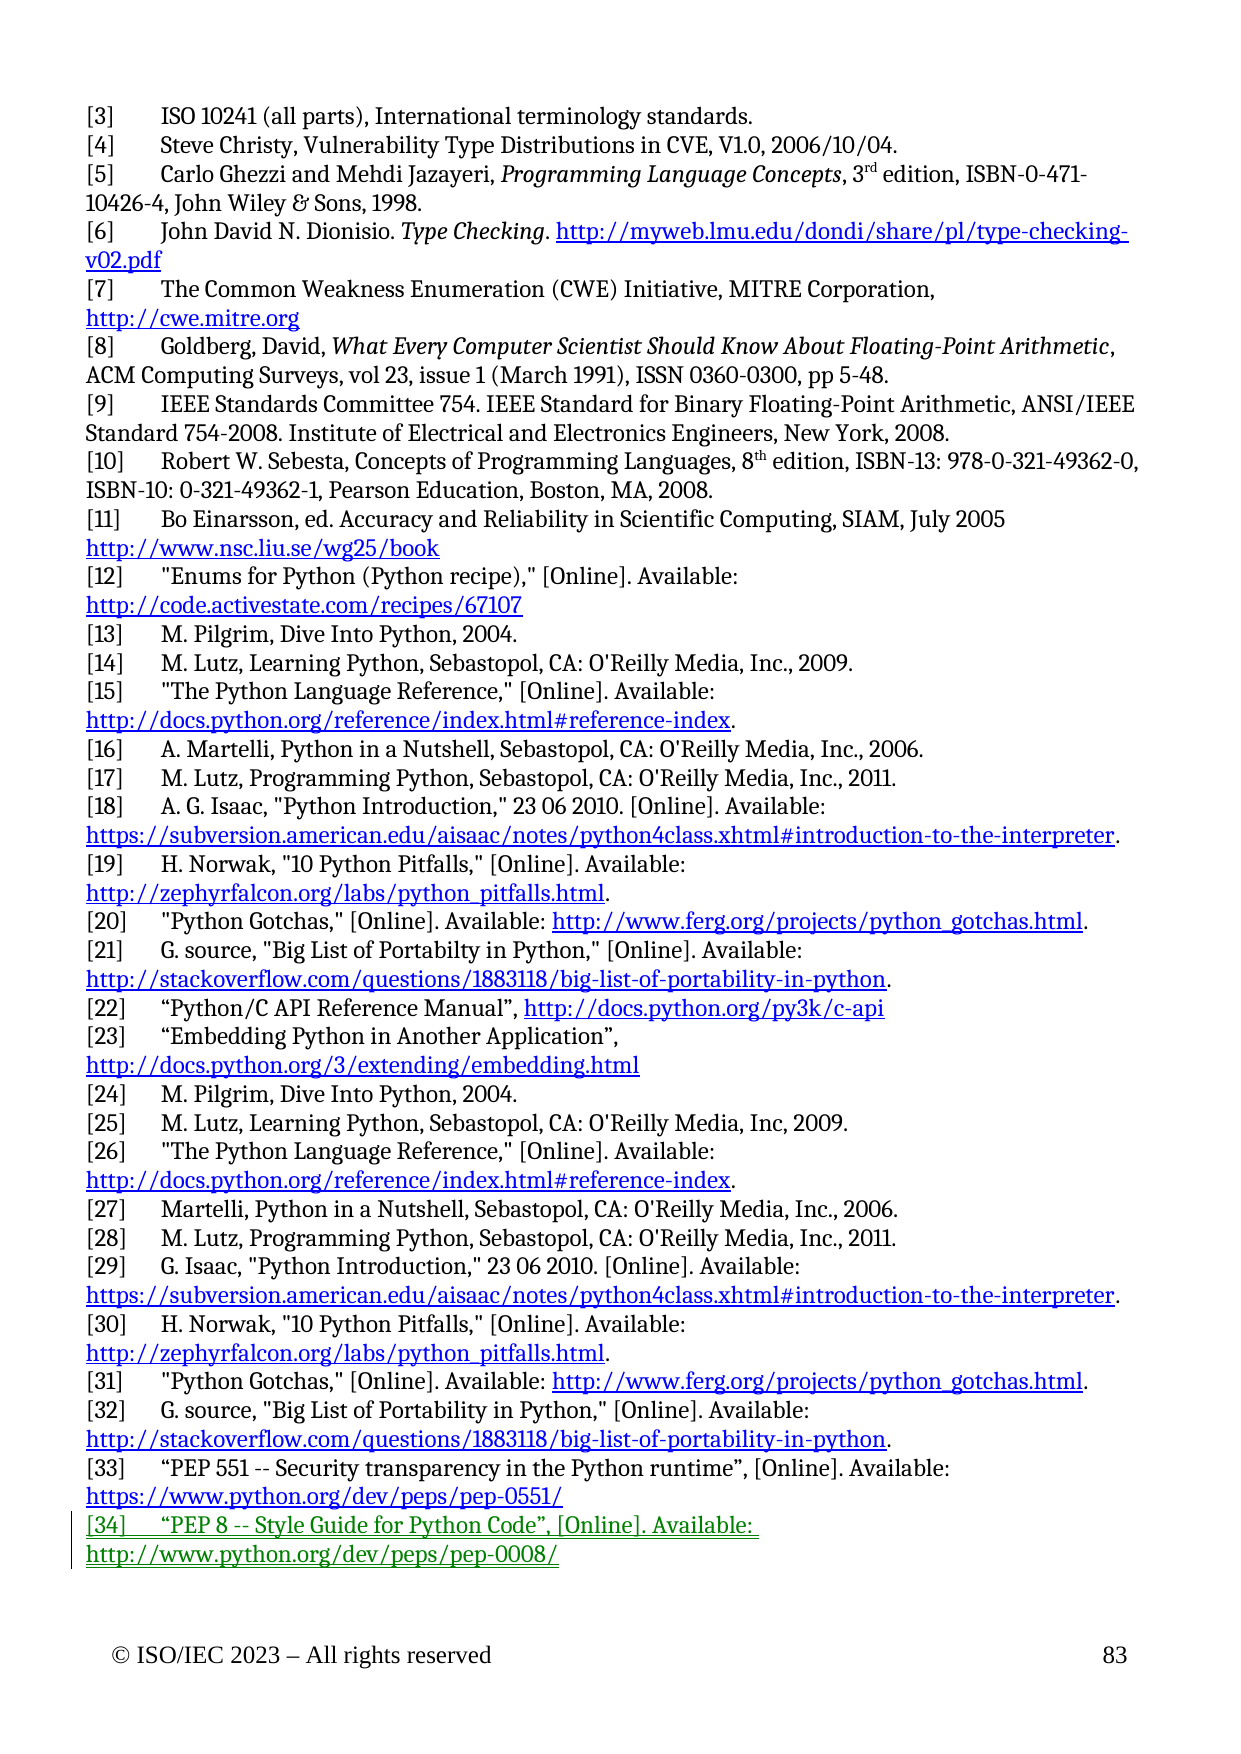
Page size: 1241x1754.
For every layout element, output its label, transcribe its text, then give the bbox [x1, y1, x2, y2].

text [10] Robert W. Sebesta, Concepts of Programming Languages, 8th edition, ISBN-13: 978-0-321-49362-0, ISBN-10: 0-321-49362-1, Pearson Education, Boston, MA, 2008. [86, 447, 1153, 505]
text [14] M. Lutz, Learning Python, Sebastopol, CA: O'Reilly Media, Inc., 2009. [86, 648, 1153, 677]
text [24] M. Pilgrim, Dive Into Python, 2004. [86, 1080, 1153, 1108]
text [12] "Enums for Python (Python recipe)," [Online]. Available: http://code.activestate.com/recipes/67107 [86, 562, 1153, 620]
text [28] M. Lutz, Programming Python, Sebastopol, CA: O'Reilly Media, Inc., 2011. [86, 1223, 1153, 1252]
text [17] M. Lutz, Programming Python, Sebastopol, CA: O'Reilly Media, Inc., 2011. [86, 763, 1153, 792]
text [19] H. Norwak, "10 Python Pitfalls," [Online]. Available: http://zephyrfalcon.org/labs/python_pitfalls.html. [86, 850, 1153, 907]
text [5] Carlo Ghezzi and Mehdi Jazayeri, Programming Language Concepts, 3rd edition, ISBN-0-471-10426-4, John Wiley & Sons, 1998. [86, 160, 1153, 217]
text [11] Bo Einarsson, ed. Accuracy and Reliability in Scientific Computing, SIAM, July 2005 http://www.nsc.liu.se/wg25/book [86, 505, 1153, 562]
text [29] G. Isaac, "Python Introduction," 23 06 2010. [Online]. Available: https://subversion.american.edu/aisaac/notes/python4class.xhtml#introduction-to-the-interpreter. [86, 1252, 1153, 1310]
text [6] John David N. Dionisio. Type Checking. http://myweb.lmu.edu/dondi/share/pl/type-checking-v02.pdf [86, 217, 1153, 275]
text [16] A. Martelli, Python in a Nutshell, Sebastopol, CA: O'Reilly Media, Inc., 2006. [86, 735, 1153, 763]
text [31] "Python Gotchas," [Online]. Available: http://www.ferg.org/projects/python_gotchas.html. [86, 1367, 1153, 1396]
text [4] Steve Christy, Vulnerability Type Distributions in CVE, V1.0, 2006/10/04. [86, 131, 1153, 160]
text [26] "The Python Language Reference," [Online]. Available: http://docs.python.org/reference/index.html#reference-index. [86, 1137, 1153, 1195]
text [7] The Common Weakness Enumeration (CWE) Initiative, MITRE Corporation, http://cwe.mitre.org [86, 275, 1153, 332]
text [22] “Python/C API Reference Manual”, http://docs.python.org/py3k/c-api [86, 993, 1153, 1022]
text [27] Martelli, Python in a Nutshell, Sebastopol, CA: O'Reilly Media, Inc., 2006. [86, 1195, 1153, 1223]
text [30] H. Norwak, "10 Python Pitfalls," [Online]. Available: http://zephyrfalcon.org/labs/python_pitfalls.html. [86, 1310, 1153, 1367]
text [21] G. source, "Big List of Portabilty in Python," [Online]. Available: http://stackoverflow.com/questions/1883118/big-list-of-portability-in-python. [86, 936, 1153, 993]
text [33] “PEP 551 -- Security transparency in the Python runtime”, [Online]. Available: https://www.python.org/dev/peps/pep-0551/ [86, 1453, 1153, 1511]
text [9] IEEE Standards Committee 754. IEEE Standard for Binary Floating-Point Arithmetic, ANSI/IEEE Standard 754-2008. Institute of Electrical and Electronics Engineers, New York, 2008. [86, 390, 1153, 447]
text [20] "Python Gotchas," [Online]. Available: http://www.ferg.org/projects/python_gotchas.html. [86, 907, 1153, 936]
text [32] G. source, "Big List of Portability in Python," [Online]. Available: http://stackoverflow.com/questions/1883118/big-list-of-portability-in-python. [86, 1396, 1153, 1453]
text [25] M. Lutz, Learning Python, Sebastopol, CA: O'Reilly Media, Inc, 2009. [86, 1108, 1153, 1137]
text [15] "The Python Language Reference," [Online]. Available: http://docs.python.org/reference/index.html#reference-index. [86, 677, 1153, 735]
text [8] Goldberg, David, What Every Computer Scientist Should Know About Floating-Point Arithmetic, ACM Computing Surveys, vol 23, issue 1 (March 1991), ISSN 0360-0300, pp 5-48. [86, 332, 1153, 390]
text [18] A. G. Isaac, "Python Introduction," 23 06 2010. [Online]. Available: https://subversion.american.edu/aisaac/notes/python4class.xhtml#introduction-to-the-interpreter. [86, 792, 1153, 850]
text [3] ISO 10241 (all parts), International terminology standards. [86, 102, 1153, 131]
text [23] “Embedding Python in Another Application”, http://docs.python.org/3/extending/embedding.html [86, 1022, 1153, 1080]
text [13] M. Pilgrim, Dive Into Python, 2004. [86, 620, 1153, 648]
